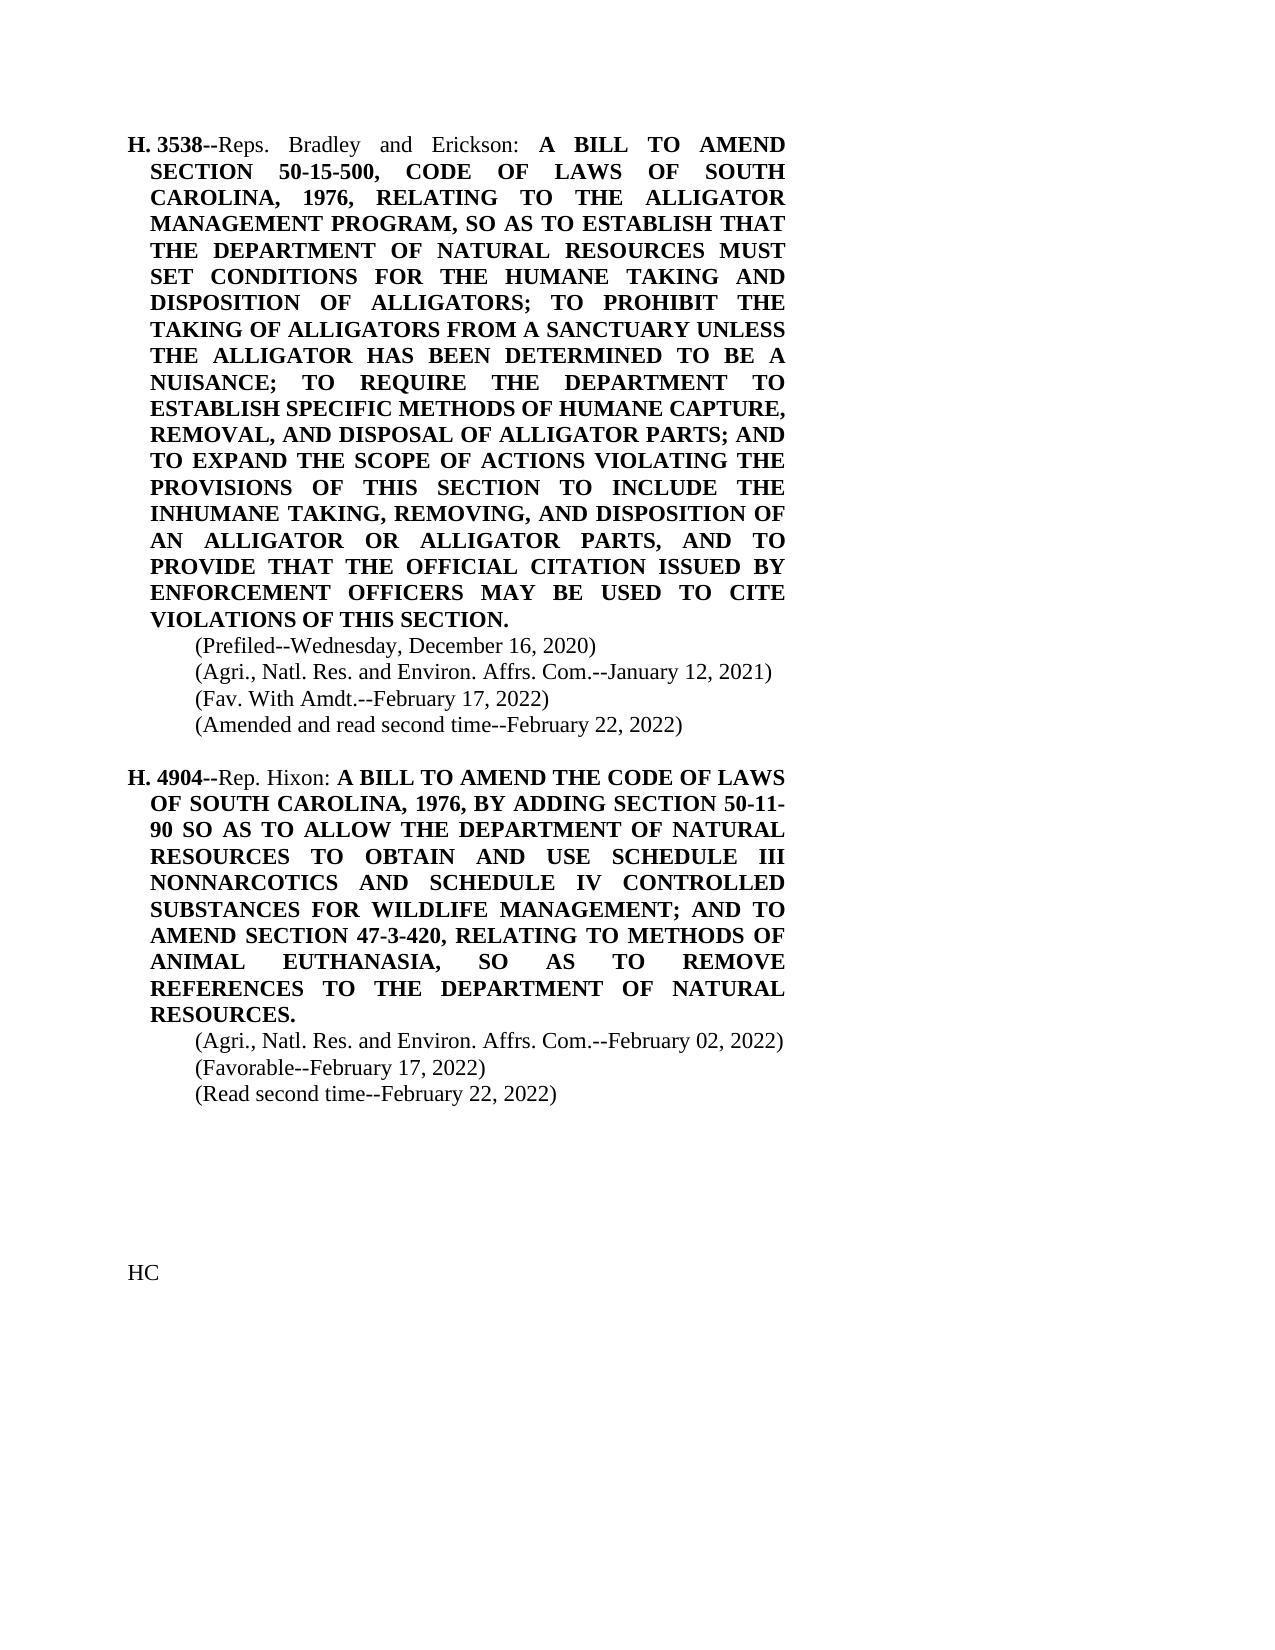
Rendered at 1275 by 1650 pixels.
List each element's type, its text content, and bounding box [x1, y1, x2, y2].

text (Favorable--February 17, 2022) [195, 1054, 786, 1080]
text (Prefiled--Wednesday, December 16, 2020) [195, 632, 786, 658]
text (Read second time--February 22, 2022) [195, 1080, 786, 1106]
text (Agri., Natl. Res. and Environ. Affrs. Com.--February 02, 2022) [195, 1027, 786, 1054]
text H. 4904--Rep. Hixon: A BILL TO AMEND THE CODE OF LAWS OF SOUTH CAROLINA, 1976, BY ADDING SECTION 50-11-90 SO AS TO ALLOW THE DEPARTMENT OF NATURAL RESOURCES TO OBTAIN AND USE SCHEDULE III NONNARCOTICS AND SCHEDULE IV CONTROLLED SUBSTANCES FOR WILDLIFE MANAGEMENT; AND TO AMEND SECTION 47-3-420, RELATING TO METHODS OF ANIMAL EUTHANASIA, SO AS TO REMOVE REFERENCES TO THE DEPARTMENT OF NATURAL RESOURCES. [127, 764, 786, 1027]
text H. 3538--Reps. Bradley and Erickson: A BILL TO AMEND SECTION 50-15-500, CODE OF LAWS OF SOUTH CAROLINA, 1976, RELATING TO THE ALLIGATOR MANAGEMENT PROGRAM, SO AS TO ESTABLISH THAT THE DEPARTMENT OF NATURAL RESOURCES MUST SET CONDITIONS FOR THE HUMANE TAKING AND DISPOSITION OF ALLIGATORS; TO PROHIBIT THE TAKING OF ALLIGATORS FROM A SANCTUARY UNLESS THE ALLIGATOR HAS BEEN DETERMINED TO BE A NUISANCE; TO REQUIRE THE DEPARTMENT TO ESTABLISH SPECIFIC METHODS OF HUMANE CAPTURE, REMOVAL, AND DISPOSAL OF ALLIGATOR PARTS; AND TO EXPAND THE SCOPE OF ACTIONS VIOLATING THE PROVISIONS OF THIS SECTION TO INCLUDE THE INHUMANE TAKING, REMOVING, AND DISPOSITION OF AN ALLIGATOR OR ALLIGATOR PARTS, AND TO PROVIDE THAT THE OFFICIAL CITATION ISSUED BY ENFORCEMENT OFFICERS MAY BE USED TO CITE VIOLATIONS OF THIS SECTION. [127, 131, 786, 632]
text (Amended and read second time--February 22, 2022) [195, 711, 786, 737]
text (Fav. With Amdt.--February 17, 2022) [195, 685, 786, 711]
text (Agri., Natl. Res. and Environ. Affrs. Com.--January 12, 2021) [195, 658, 786, 685]
